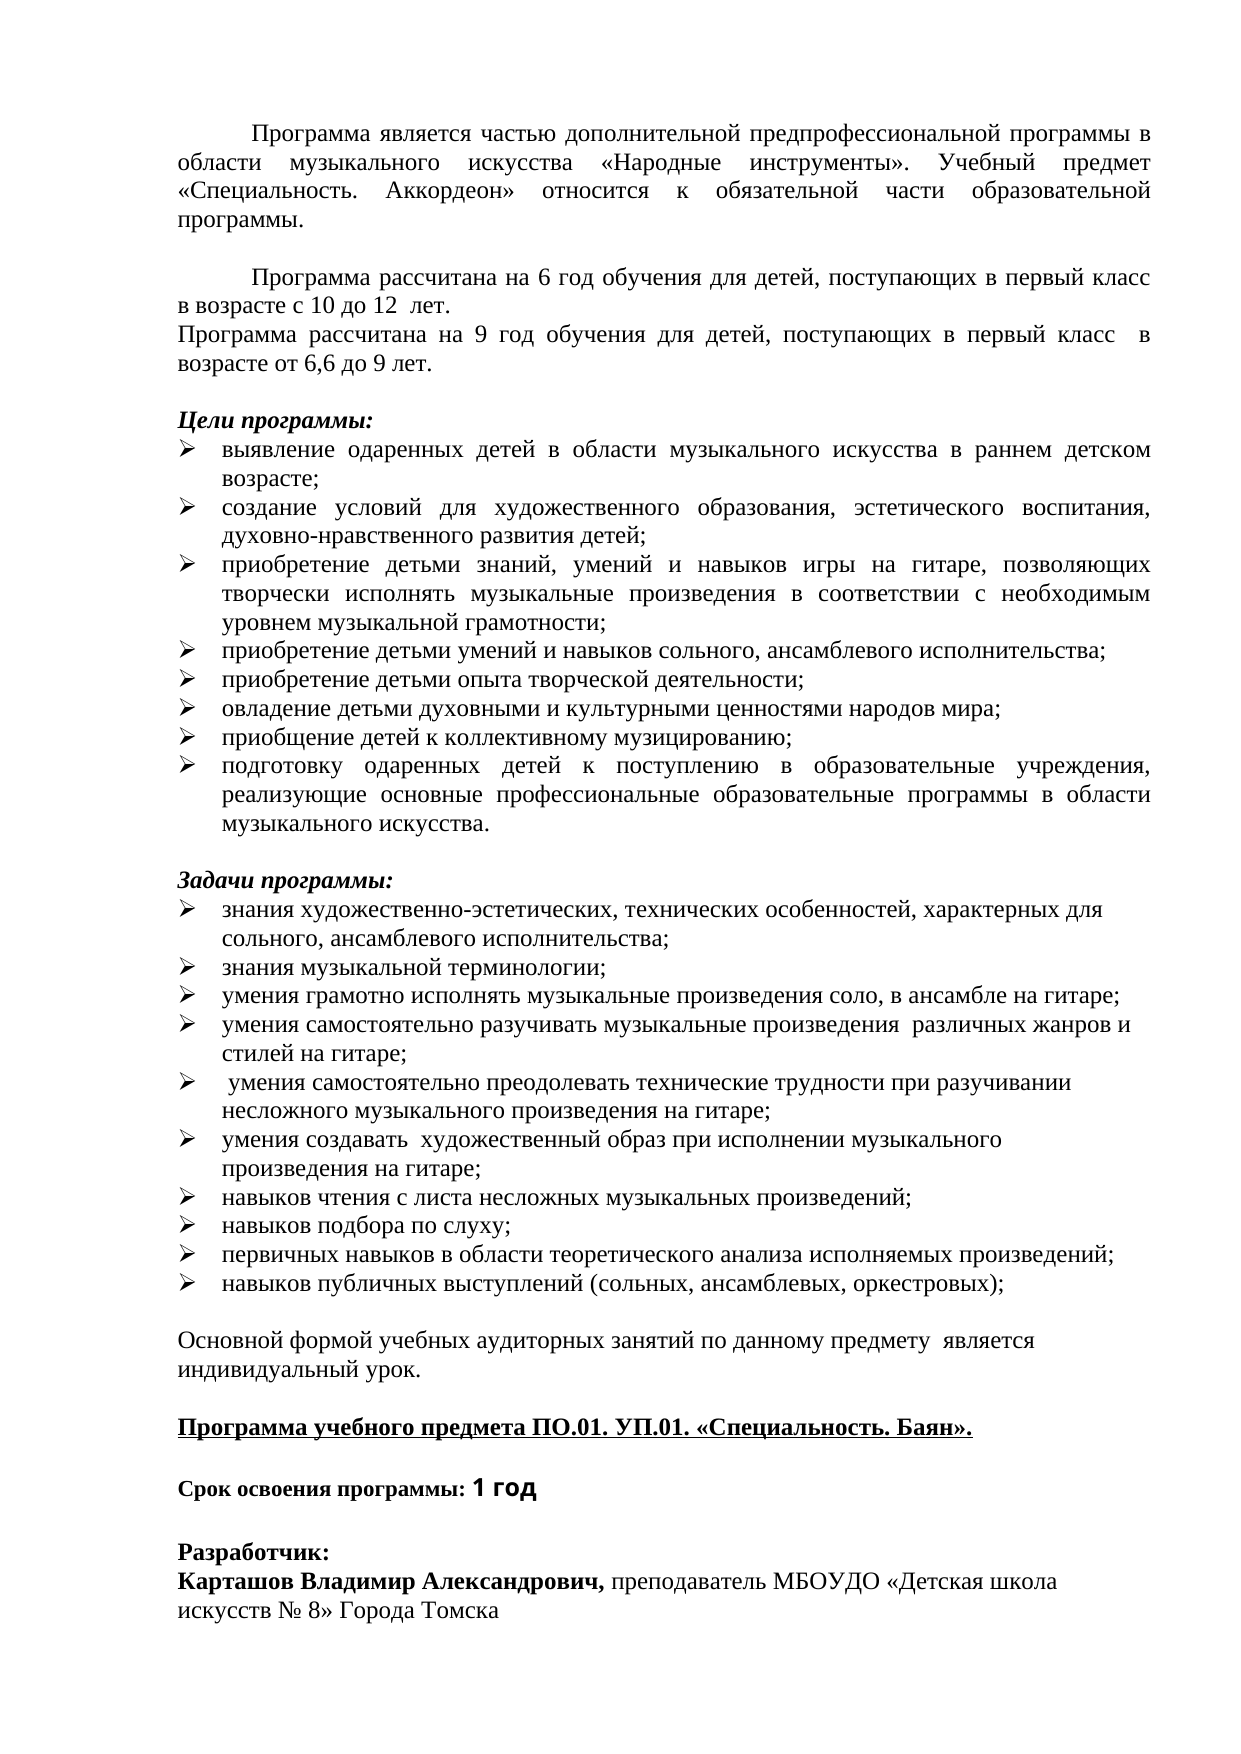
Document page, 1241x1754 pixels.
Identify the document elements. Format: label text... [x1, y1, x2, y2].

list знания художественно-эстетических, технических особенностей, характерных для сольного, ансамблевого исполнительства; [177, 894, 1152, 952]
list навыков подбора по слуху; [177, 1211, 1152, 1239]
text Разработчик: [177, 1537, 1152, 1566]
list выявление одаренных детей в области музыкального искусства в раннем детском возрасте; [177, 434, 1152, 492]
list умения создавать художественный образ при исполнении музыкального произведения на гитаре; [177, 1124, 1152, 1182]
list подготовку одаренных детей к поступлению в образовательные учреждения, реализующие основные профессиональные образовательные программы в области музыкального искусства. [177, 751, 1152, 837]
text Программа является частью дополнительной предпрофессиональной программы в области музыкального искусства «Народные инструменты». Учебный предмет «Специальность. Аккордеон» относится к обязательной части образовательной программы. [177, 118, 1152, 233]
text Карташов Владимир Александрович, преподаватель МБОУДО «Детская школа искусств № 8» Города Томска [177, 1566, 1152, 1624]
text Основной формой учебных аудиторных занятий по данному предмету является индивидуальный урок. [177, 1326, 1152, 1383]
list овладение детьми духовными и культурными ценностями народов мира; [177, 693, 1152, 722]
text Программа рассчитана на 6 год обучения для детей, поступающих в первый класс в возрасте c 10 до 12 лет. [177, 262, 1152, 319]
list приобретение детьми умений и навыков сольного, ансамблевого исполнительства; [177, 636, 1152, 664]
text Задачи программы: [177, 866, 1152, 894]
list умения самостоятельно преодолевать технические трудности при разучивании несложного музыкального произведения на гитаре; [177, 1067, 1152, 1124]
list первичных навыков в области теоретического анализа исполняемых произведений; [177, 1239, 1152, 1268]
list приобретение детьми опыта творческой деятельности; [177, 664, 1152, 693]
list навыков публичных выступлений (сольных, ансамблевых, оркестровых); [177, 1268, 1152, 1297]
text Программа учебного предмета ПО.01. УП.01. «Специальность. Баян». [177, 1412, 1152, 1441]
list умения грамотно исполнять музыкальные произведения соло, в ансамбле на гитаре; [177, 981, 1152, 1009]
list знания музыкальной терминологии; [177, 952, 1152, 981]
list умения самостоятельно разучивать музыкальные произведения различных жанров и стилей на гитаре; [177, 1009, 1152, 1067]
list создание условий для художественного образования, эстетического воспитания, духовно-нравственного развития детей; [177, 492, 1152, 549]
text Цели программы: [177, 406, 1152, 434]
text Программа рассчитана на 9 год обучения для детей, поступающих в первый класс в возрасте от 6,6 до 9 лет. [177, 319, 1152, 377]
text Срок освоения программы: 1 год [177, 1469, 1181, 1503]
list навыков чтения с листа несложных музыкальных произведений; [177, 1182, 1152, 1211]
list приобретение детьми знаний, умений и навыков игры на гитаре, позволяющих творчески исполнять музыкальные произведения в соответствии с необходимым уровнем музыкальной грамотности; [177, 549, 1152, 636]
list приобщение детей к коллективному музицированию; [177, 722, 1152, 751]
